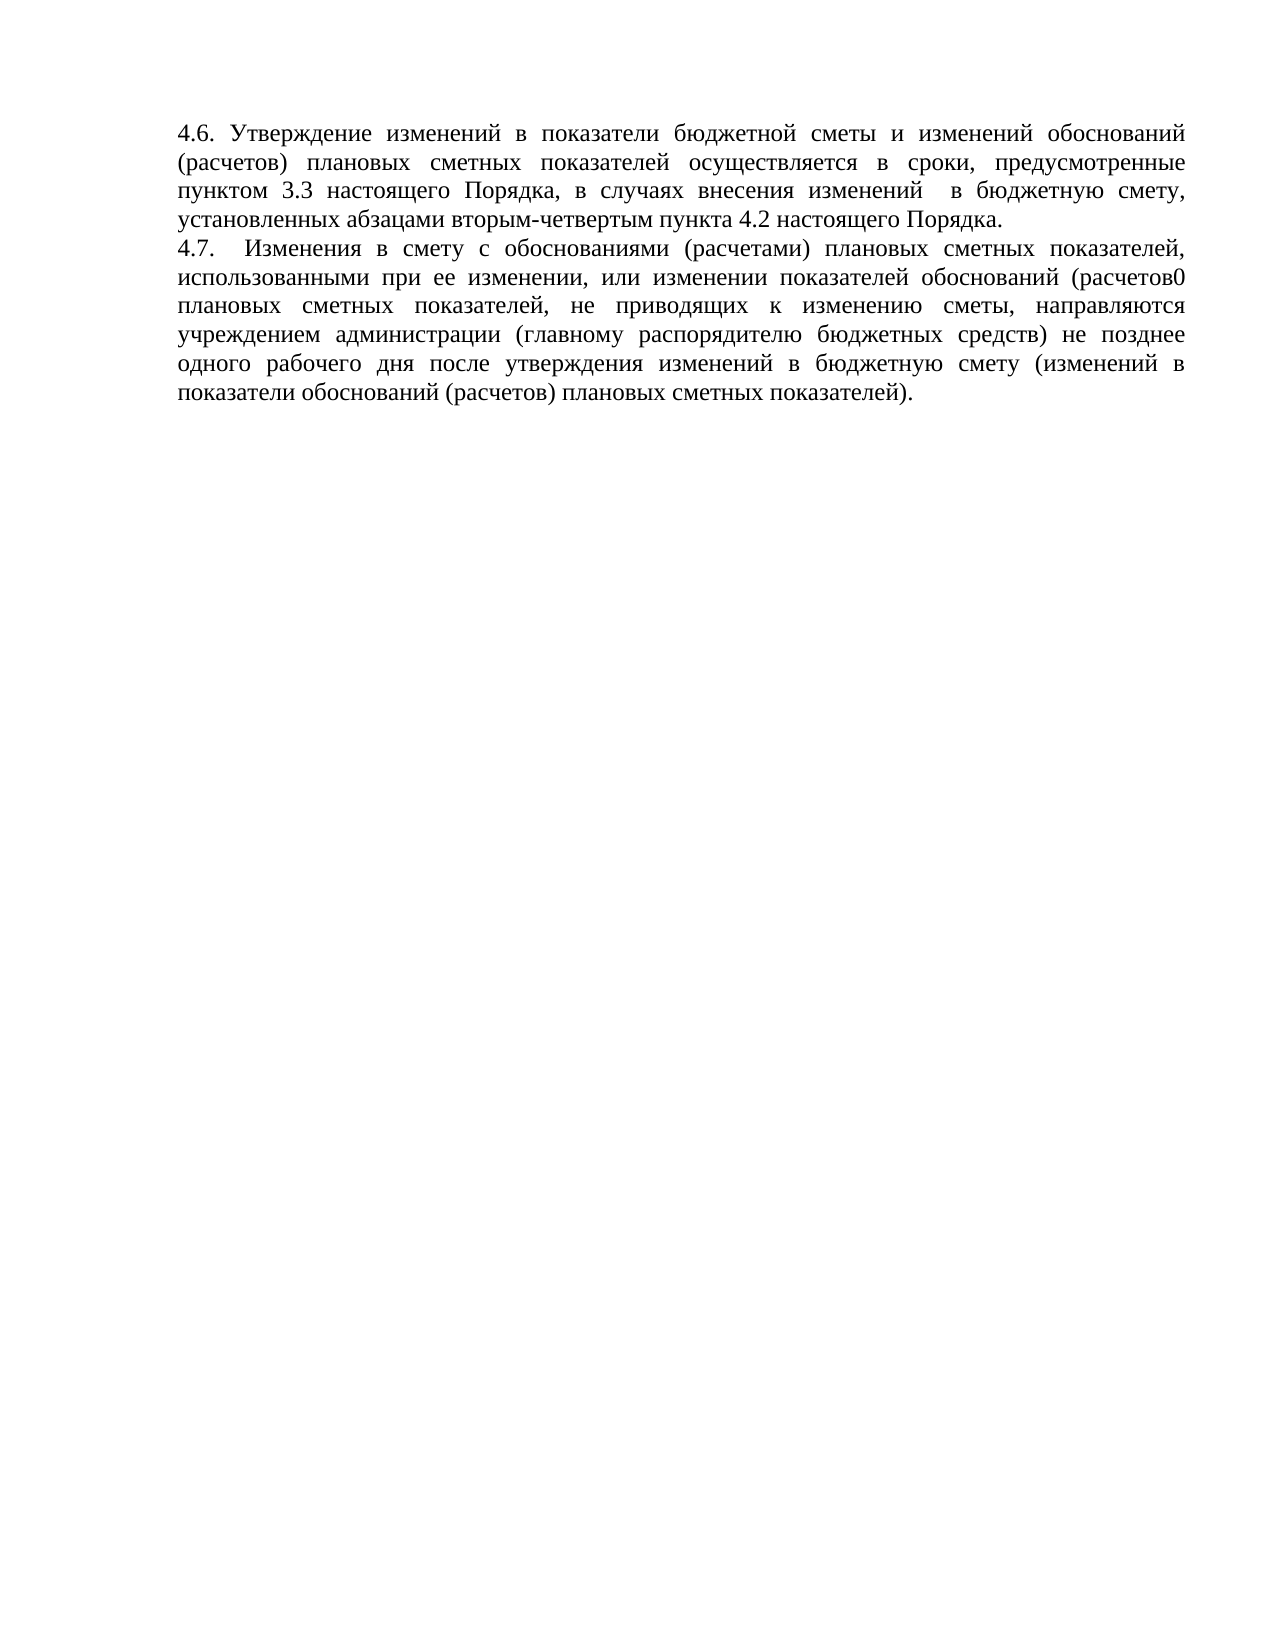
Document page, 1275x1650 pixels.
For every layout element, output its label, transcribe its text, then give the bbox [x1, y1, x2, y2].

text 4.6. Утверждение изменений в показатели бюджетной сметы и изменений обоснований (расчетов) плановых сметных показателей осуществляется в сроки, предусмотренные пунктом 3.3 настоящего Порядка, в случаях внесения изменений в бюджетную смету, установленных абзацами вторым-четвертым пункта 4.2 настоящего Порядка. [177, 118, 1186, 233]
text 4.7. Изменения в смету с обоснованиями (расчетами) плановых сметных показателей, использованными при ее изменении, или изменении показателей обоснований (расчетов0 плановых сметных показателей, не приводящих к изменению сметы, направляются учреждением администрации (главному распорядителю бюджетных средств) не позднее одного рабочего дня после утверждения изменений в бюджетную смету (изменений в показатели обоснований (расчетов) плановых сметных показателей). [177, 233, 1186, 406]
